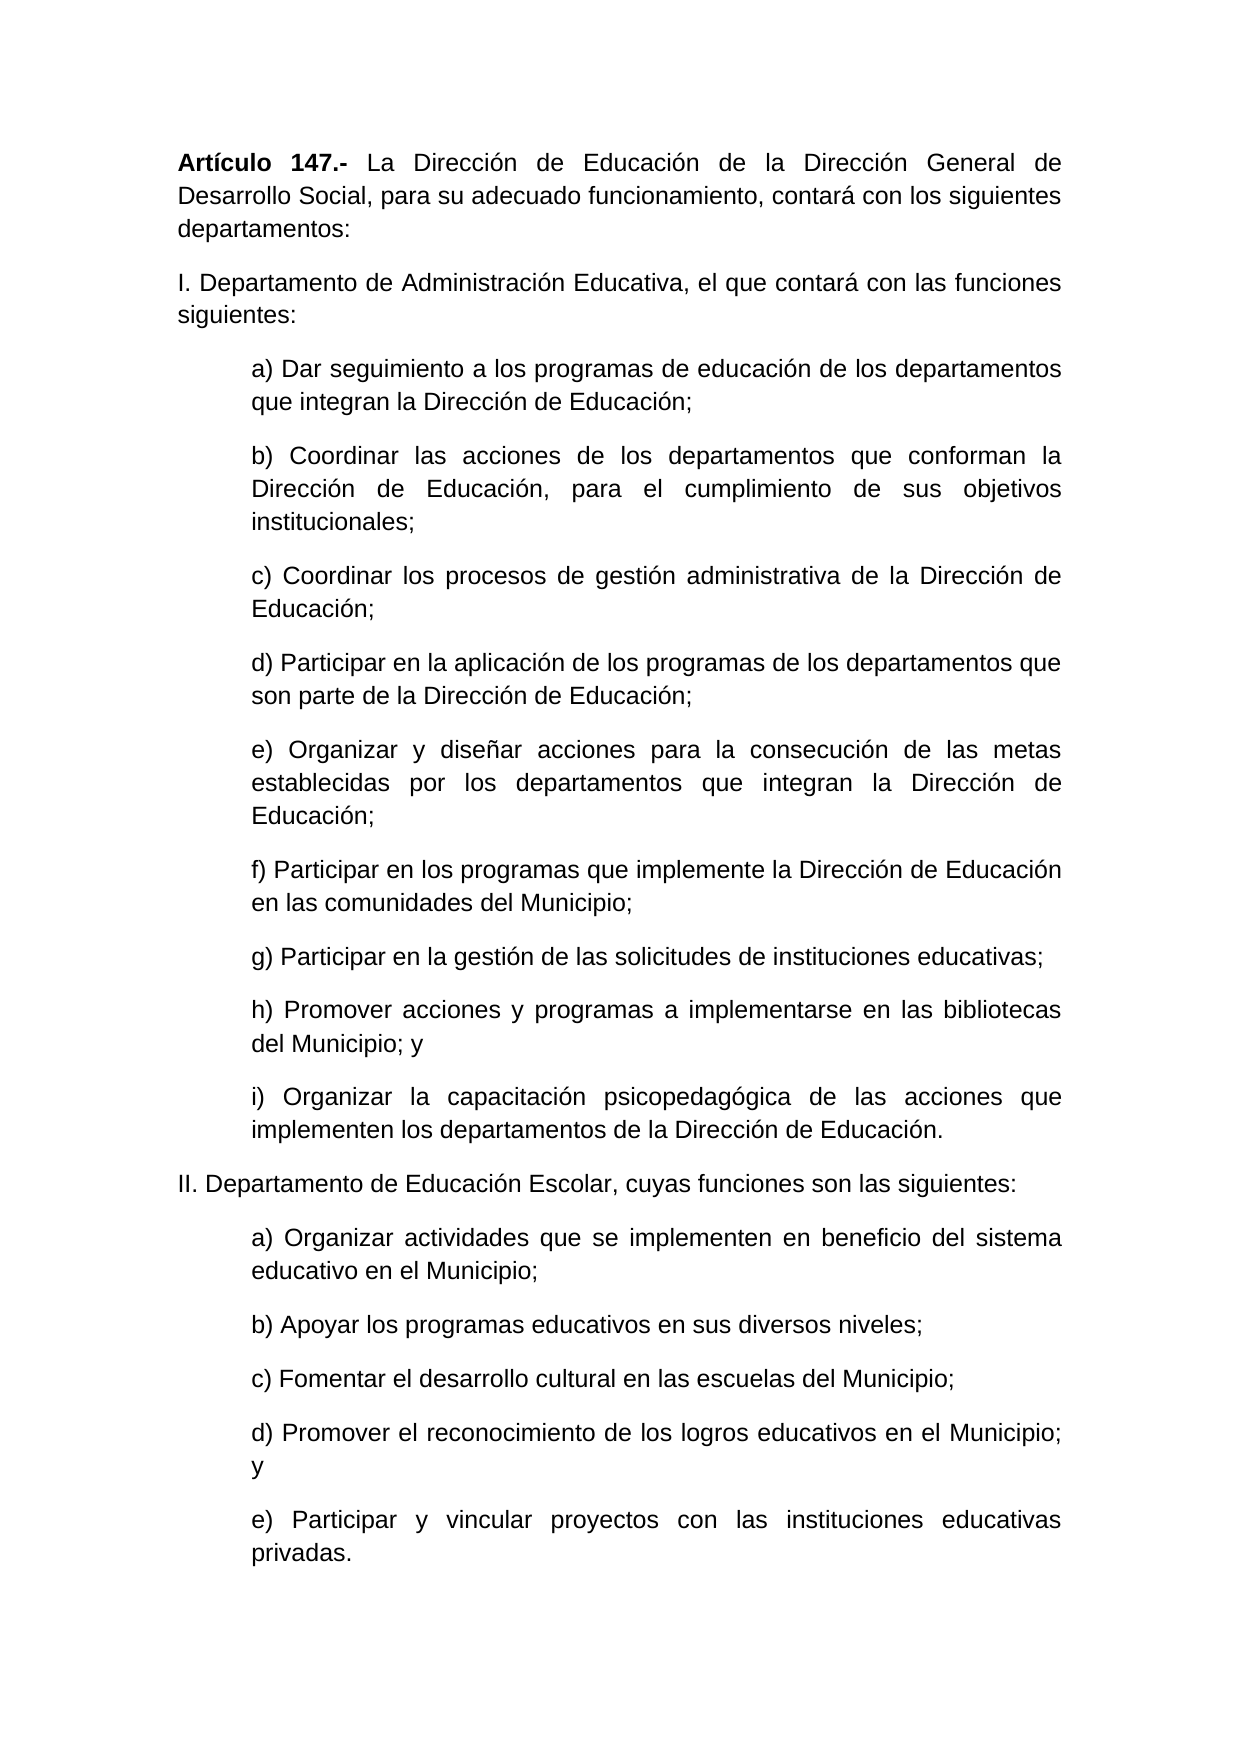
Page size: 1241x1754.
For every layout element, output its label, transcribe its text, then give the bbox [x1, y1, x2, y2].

text Artículo 147.- La Dirección de Educación de la Dirección General de Desarrollo Social, para su adecuado funcionamiento, contará con los siguientes departamentos: [177, 148, 1063, 242]
text I. Departamento de Administración Educativa, el que contará con las funciones siguientes: [177, 267, 1063, 329]
text b) Coordinar las acciones de los departamentos que conforman la Dirección de Educación, para el cumplimiento de sus objetivos institucionales; [251, 441, 1063, 536]
text d) Promover el reconocimiento de los logros educativos en el Municipio; y [251, 1418, 1063, 1479]
text e) Participar y vincular proyectos con las instituciones educativas privadas. [251, 1504, 1063, 1566]
text f) Participar en los programas que implemente la Dirección de Educación en las comunidades del Municipio; [251, 855, 1063, 917]
text b) Apoyar los programas educativos en sus diversos niveles; [251, 1310, 1063, 1339]
text g) Participar en la gestión de las solicitudes de instituciones educativas; [251, 942, 1063, 970]
text a) Organizar actividades que se implementen en beneficio del sistema educativo en el Municipio; [251, 1223, 1063, 1285]
text e) Organizar y diseñar acciones para la consecución de las metas establecidas por los departamentos que integran la Dirección de Educación; [251, 735, 1063, 830]
text d) Participar en la aplicación de los programas de los departamentos que son parte de la Dirección de Educación; [251, 648, 1063, 710]
text II. Departamento de Educación Escolar, cuyas funciones son las siguientes: [177, 1169, 1063, 1198]
text i) Organizar la capacitación psicopedagógica de las acciones que implementen los departamentos de la Dirección de Educación. [251, 1082, 1063, 1144]
text c) Coordinar los procesos de gestión administrativa de la Dirección de Educación; [251, 561, 1063, 623]
text h) Promover acciones y programas a implementarse en las bibliotecas del Municipio; y [251, 996, 1063, 1057]
text c) Fomentar el desarrollo cultural en las escuelas del Municipio; [251, 1364, 1063, 1393]
text a) Dar seguimiento a los programas de educación de los departamentos que integran la Dirección de Educación; [251, 354, 1063, 416]
